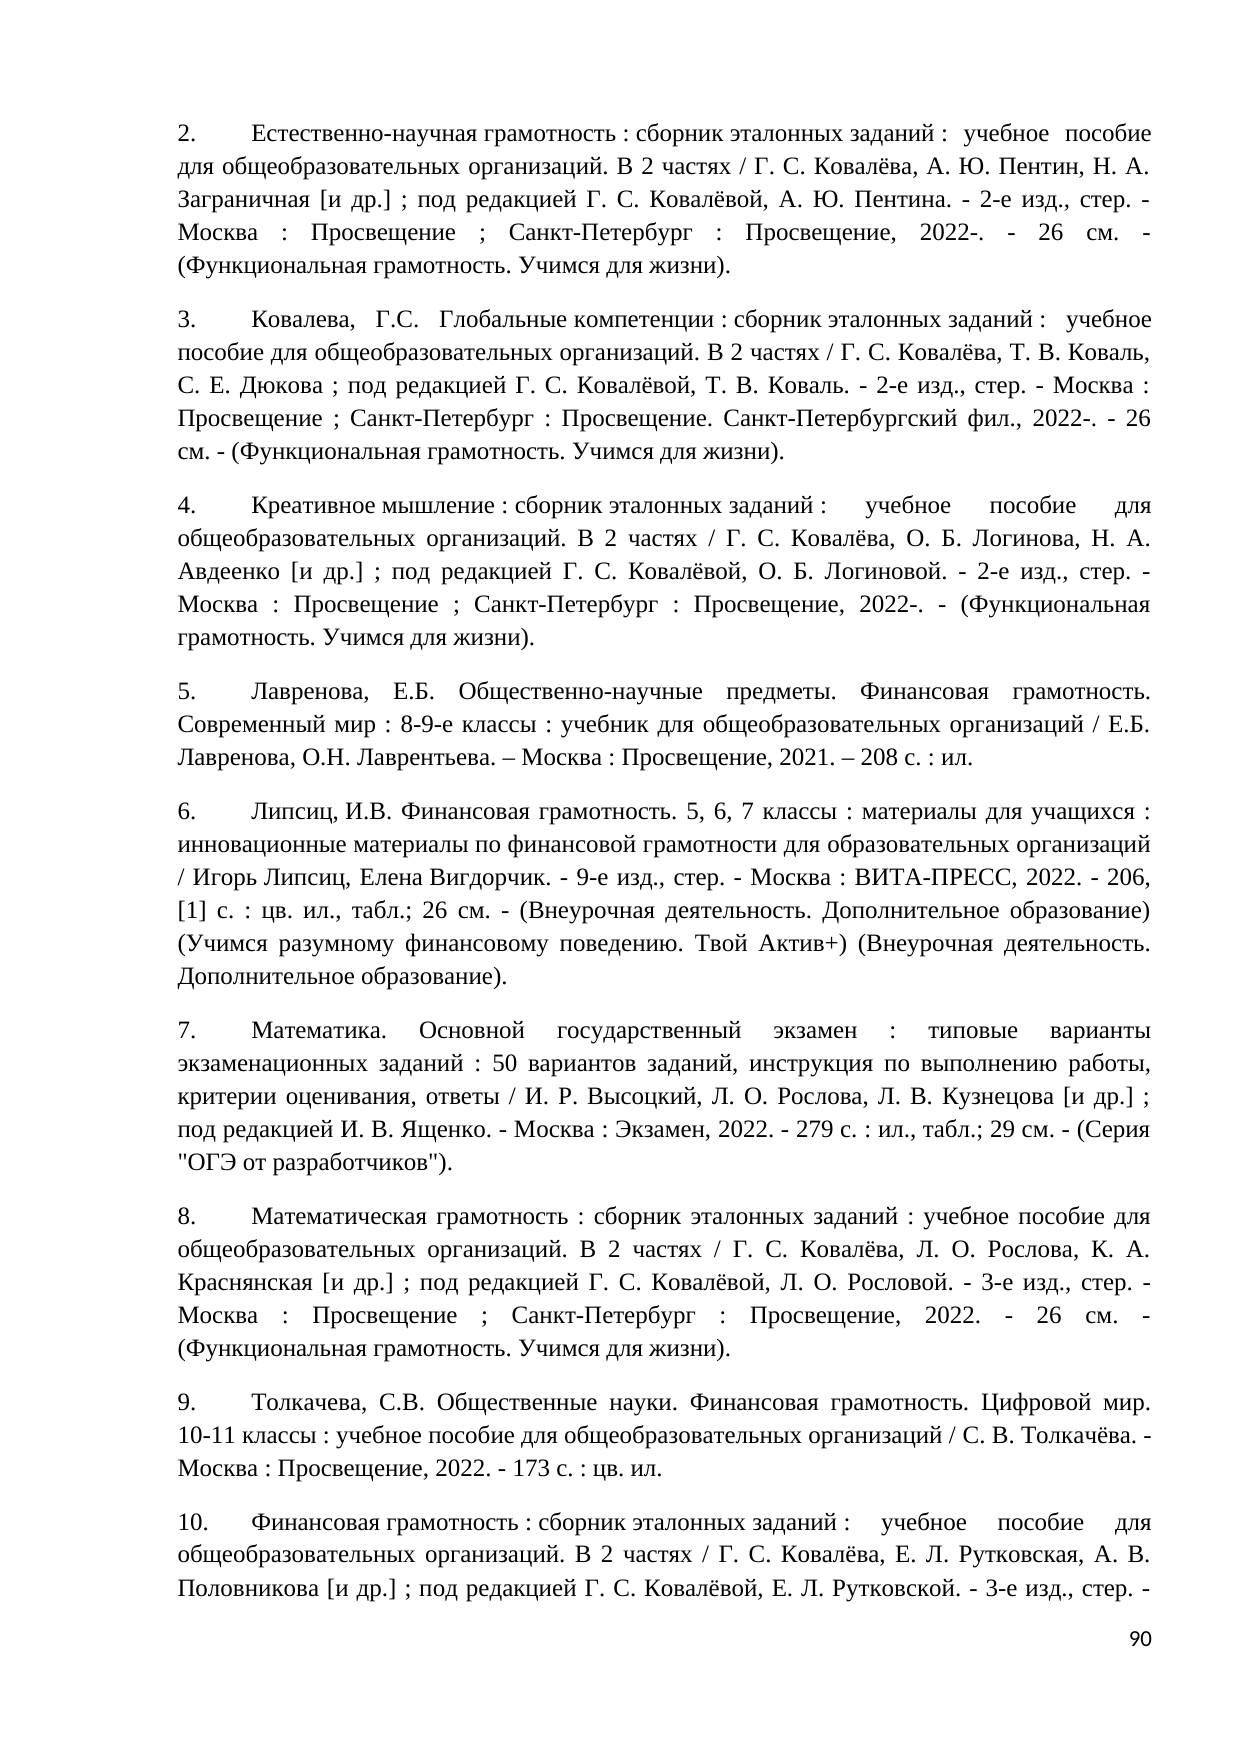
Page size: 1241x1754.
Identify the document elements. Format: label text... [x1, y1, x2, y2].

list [177, 1507, 1152, 1601]
list Естественно-научная грамотность : сборник эталонных заданий : учебное пособие для общеобразовательных организаций. В 2 частях / Г. С. Ковалёва, А. Ю. Пентин, Н. А. Заграничная [и др.] ; под редакцией Г. С. Ковалёвой, А. Ю. Пентина. - 2-е изд., стер. - Москва : Просвещение ; Санкт-Петербург : Просвещение, 2022-. - 26 см. - (Функциональная грамотность. Учимся для жизни). [177, 118, 1152, 279]
list Математика. Основной государственный экзамен : типовые варианты экзаменационных заданий : 50 вариантов заданий, инструкция по выполнению работы, критерии оценивания, ответы / И. Р. Высоцкий, Л. О. Рослова, Л. В. Кузнецова [и др.] ; под редакцией И. В. Ященко. - Москва : Экзамен, 2022. - 279 с. : ил., табл.; 29 см. - (Серия "ОГЭ от разработчиков"). [177, 1015, 1152, 1176]
list Математическая грамотность : сборник эталонных заданий : учебное пособие для общеобразовательных организаций. В 2 частях / Г. С. Ковалёва, Л. О. Рослова, К. А. Краснянская [и др.] ; под редакцией Г. С. Ковалёвой, Л. О. Рословой. - 3-е изд., стер. - Москва : Просвещение ; Санкт-Петербург : Просвещение, 2022. - 26 см. - (Функциональная грамотность. Учимся для жизни). [177, 1201, 1152, 1362]
list Толкачева, С.В. Общественные науки. Финансовая грамотность. Цифровой мир. 10-11 классы : учебное пособие для общеобразовательных организаций / С. В. Толкачёва. - Москва : Просвещение, 2022. - 173 с. : цв. ил. [177, 1387, 1152, 1481]
list Ковалева, Г.С. Глобальные компетенции : сборник эталонных заданий : учебное пособие для общеобразовательных организаций. В 2 частях / Г. С. Ковалёва, Т. В. Коваль, С. Е. Дюкова ; под редакцией Г. С. Ковалёвой, Т. В. Коваль. - 2-е изд., стер. - Москва : Просвещение ; Санкт-Петербург : Просвещение. Санкт-Петербургский фил., 2022-. - 26 см. - (Функциональная грамотность. Учимся для жизни). [177, 304, 1152, 465]
list Липсиц, И.В. Финансовая грамотность. 5, 6, 7 классы : материалы для учащихся : инновационные материалы по финансовой грамотности для образовательных организаций / Игорь Липсиц, Елена Вигдорчик. - 9-е изд., стер. - Москва : ВИТА-ПРЕСС, 2022. - 206, [1] с. : цв. ил., табл.; 26 см. - (Внеурочная деятельность. Дополнительное образование) (Учимся разумному финансовому поведению. Твой Актив+) (Внеурочная деятельность. Дополнительное образование). [177, 796, 1152, 990]
list Лавренова, Е.Б. Общественно-научные предметы. Финансовая грамотность. Современный мир : 8-9-е классы : учебник для общеобразовательных организаций / Е.Б. Лавренова, О.Н. Лаврентьева. – Москва : Просвещение, 2021. – 208 с. : ил. [177, 676, 1152, 771]
list Креативное мышление : сборник эталонных заданий : учебное пособие для общеобразовательных организаций. В 2 частях / Г. С. Ковалёва, О. Б. Логинова, Н. А. Авдеенко [и др.] ; под редакцией Г. С. Ковалёвой, О. Б. Логиновой. - 2-е изд., стер. - Москва : Просвещение ; Санкт-Петербург : Просвещение, 2022-. - (Функциональная грамотность. Учимся для жизни). [177, 490, 1152, 651]
